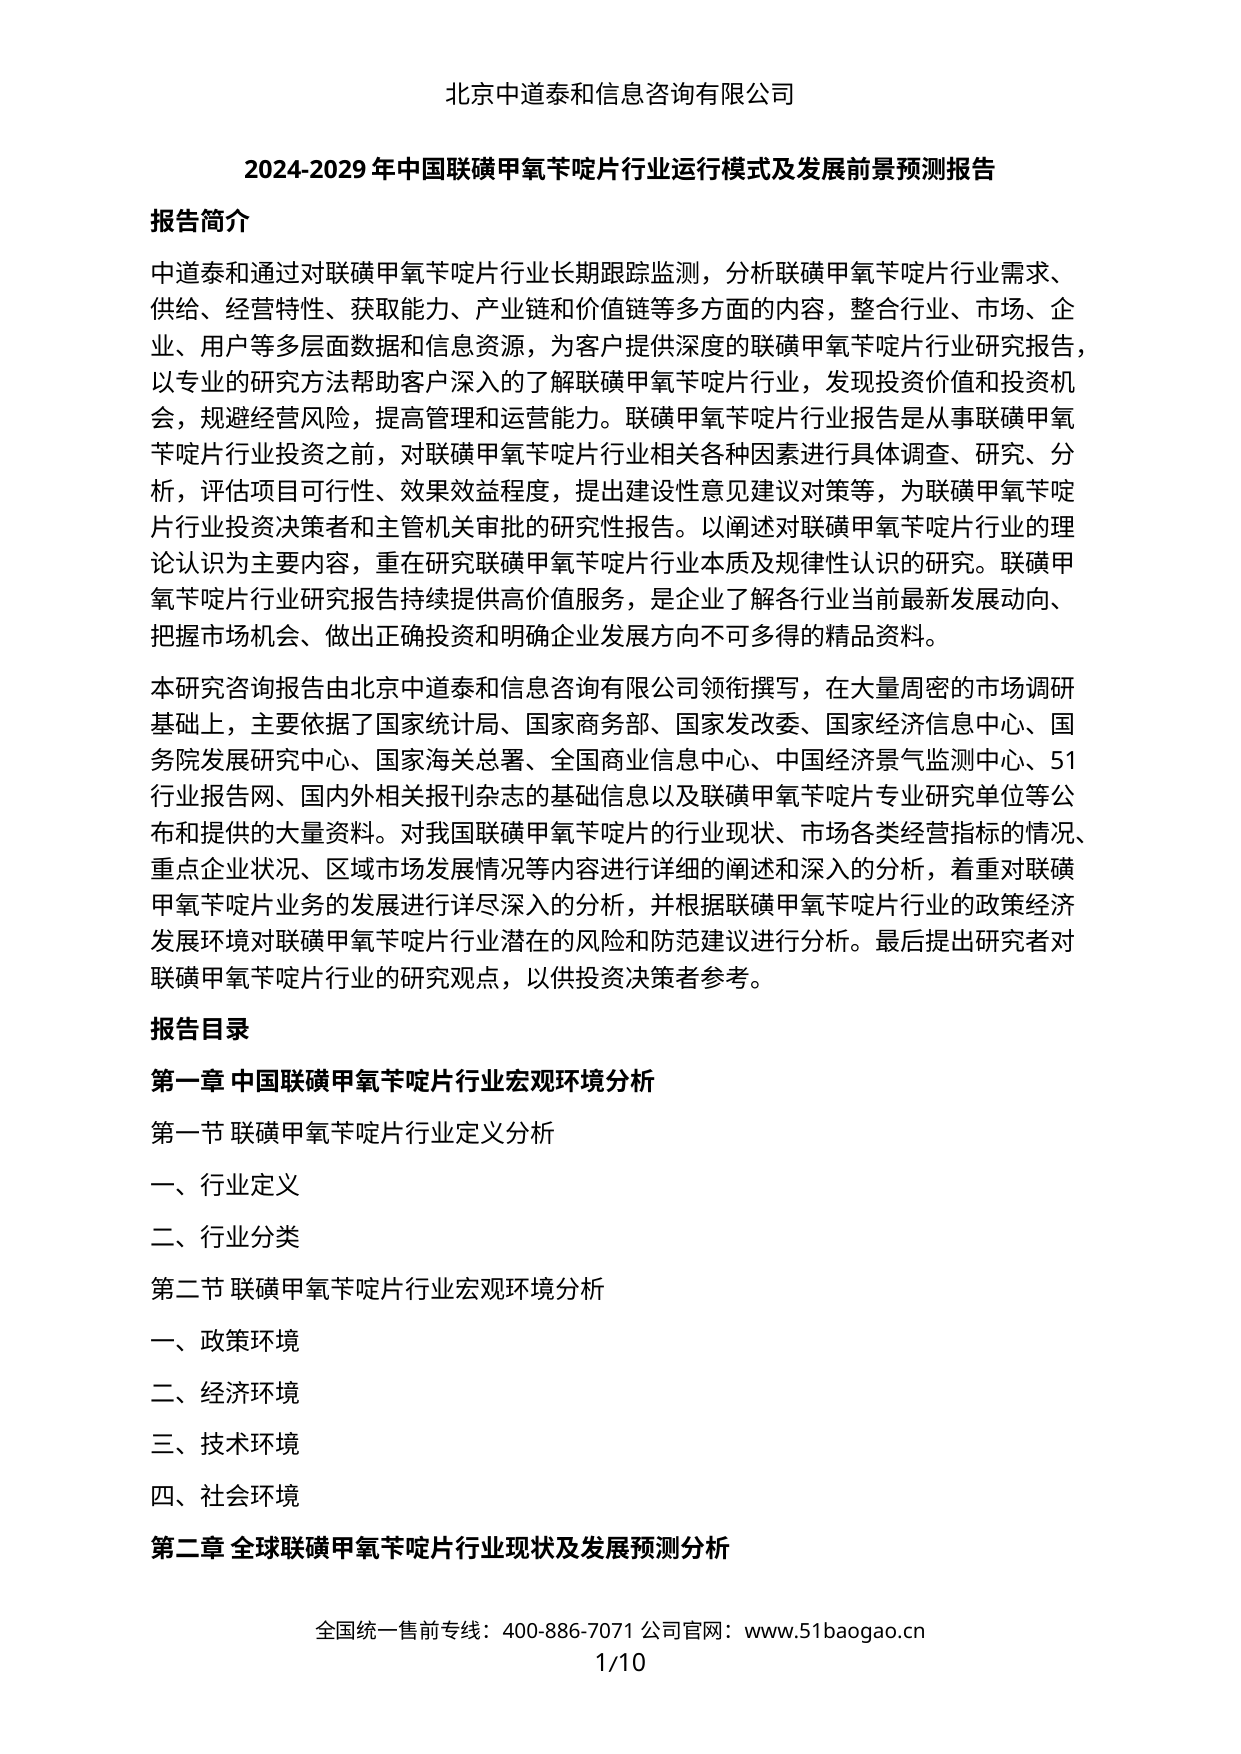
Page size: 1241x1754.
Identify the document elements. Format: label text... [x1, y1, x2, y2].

text 本研究咨询报告由北京中道泰和信息咨询有限公司领衔撰写，在大量周密的市场调研基础上，主要依据了国家统计局、国家商务部、国家发改委、国家经济信息中心、国务院发展研究中心、国家海关总署、全国商业信息中心、中国经济景气监测中心、51行业报告网、国内外相关报刊杂志的基础信息以及联磺甲氧苄啶片专业研究单位等公布和提供的大量资料。对我国联磺甲氧苄啶片的行业现状、市场各类经营指标的情况、重点企业状况、区域市场发展情况等内容进行详细的阐述和深入的分析，着重对联磺甲氧苄啶片业务的发展进行详尽深入的分析，并根据联磺甲氧苄啶片行业的政策经济发展环境对联磺甲氧苄啶片行业潜在的风险和防范建议进行分析。最后提出研究者对联磺甲氧苄啶片行业的研究观点，以供投资决策者参考。 [150, 668, 1090, 994]
text 第二节 联磺甲氧苄啶片行业宏观环境分析 [150, 1269, 1090, 1306]
text 第一节 联磺甲氧苄啶片行业定义分析 [150, 1114, 1090, 1150]
text 中道泰和通过对联磺甲氧苄啶片行业长期跟踪监测，分析联磺甲氧苄啶片行业需求、供给、经营特性、获取能力、产业链和价值链等多方面的内容，整合行业、市场、企业、用户等多层面数据和信息资源，为客户提供深度的联磺甲氧苄啶片行业研究报告，以专业的研究方法帮助客户深入的了解联磺甲氧苄啶片行业，发现投资价值和投资机会，规避经营风险，提高管理和运营能力。联磺甲氧苄啶片行业报告是从事联磺甲氧苄啶片行业投资之前，对联磺甲氧苄啶片行业相关各种因素进行具体调查、研究、分析，评估项目可行性、效果效益程度，提出建设性意见建议对策等，为联磺甲氧苄啶片行业投资决策者和主管机关审批的研究性报告。以阐述对联磺甲氧苄啶片行业的理论认识为主要内容，重在研究联磺甲氧苄啶片行业本质及规律性认识的研究。联磺甲氧苄啶片行业研究报告持续提供高价值服务，是企业了解各行业当前最新发展动向、把握市场机会、做出正确投资和明确企业发展方向不可多得的精品资料。 [150, 254, 1090, 652]
text 一、政策环境 [150, 1321, 1090, 1357]
text 二、行业分类 [150, 1217, 1090, 1254]
text 第二章 全球联磺甲氧苄啶片行业现状及发展预测分析 [150, 1529, 1090, 1565]
text 第一章 中国联磺甲氧苄啶片行业宏观环境分析 [150, 1062, 1090, 1098]
text 报告目录 [150, 1010, 1090, 1046]
text 2024-2029年中国联磺甲氧苄啶片行业运行模式及发展前景预测报告 [150, 150, 1090, 186]
text 一、行业定义 [150, 1166, 1090, 1202]
text 四、社会环境 [150, 1477, 1090, 1513]
text 二、经济环境 [150, 1373, 1090, 1409]
text 报告简介 [150, 202, 1090, 238]
text 三、技术环境 [150, 1425, 1090, 1461]
